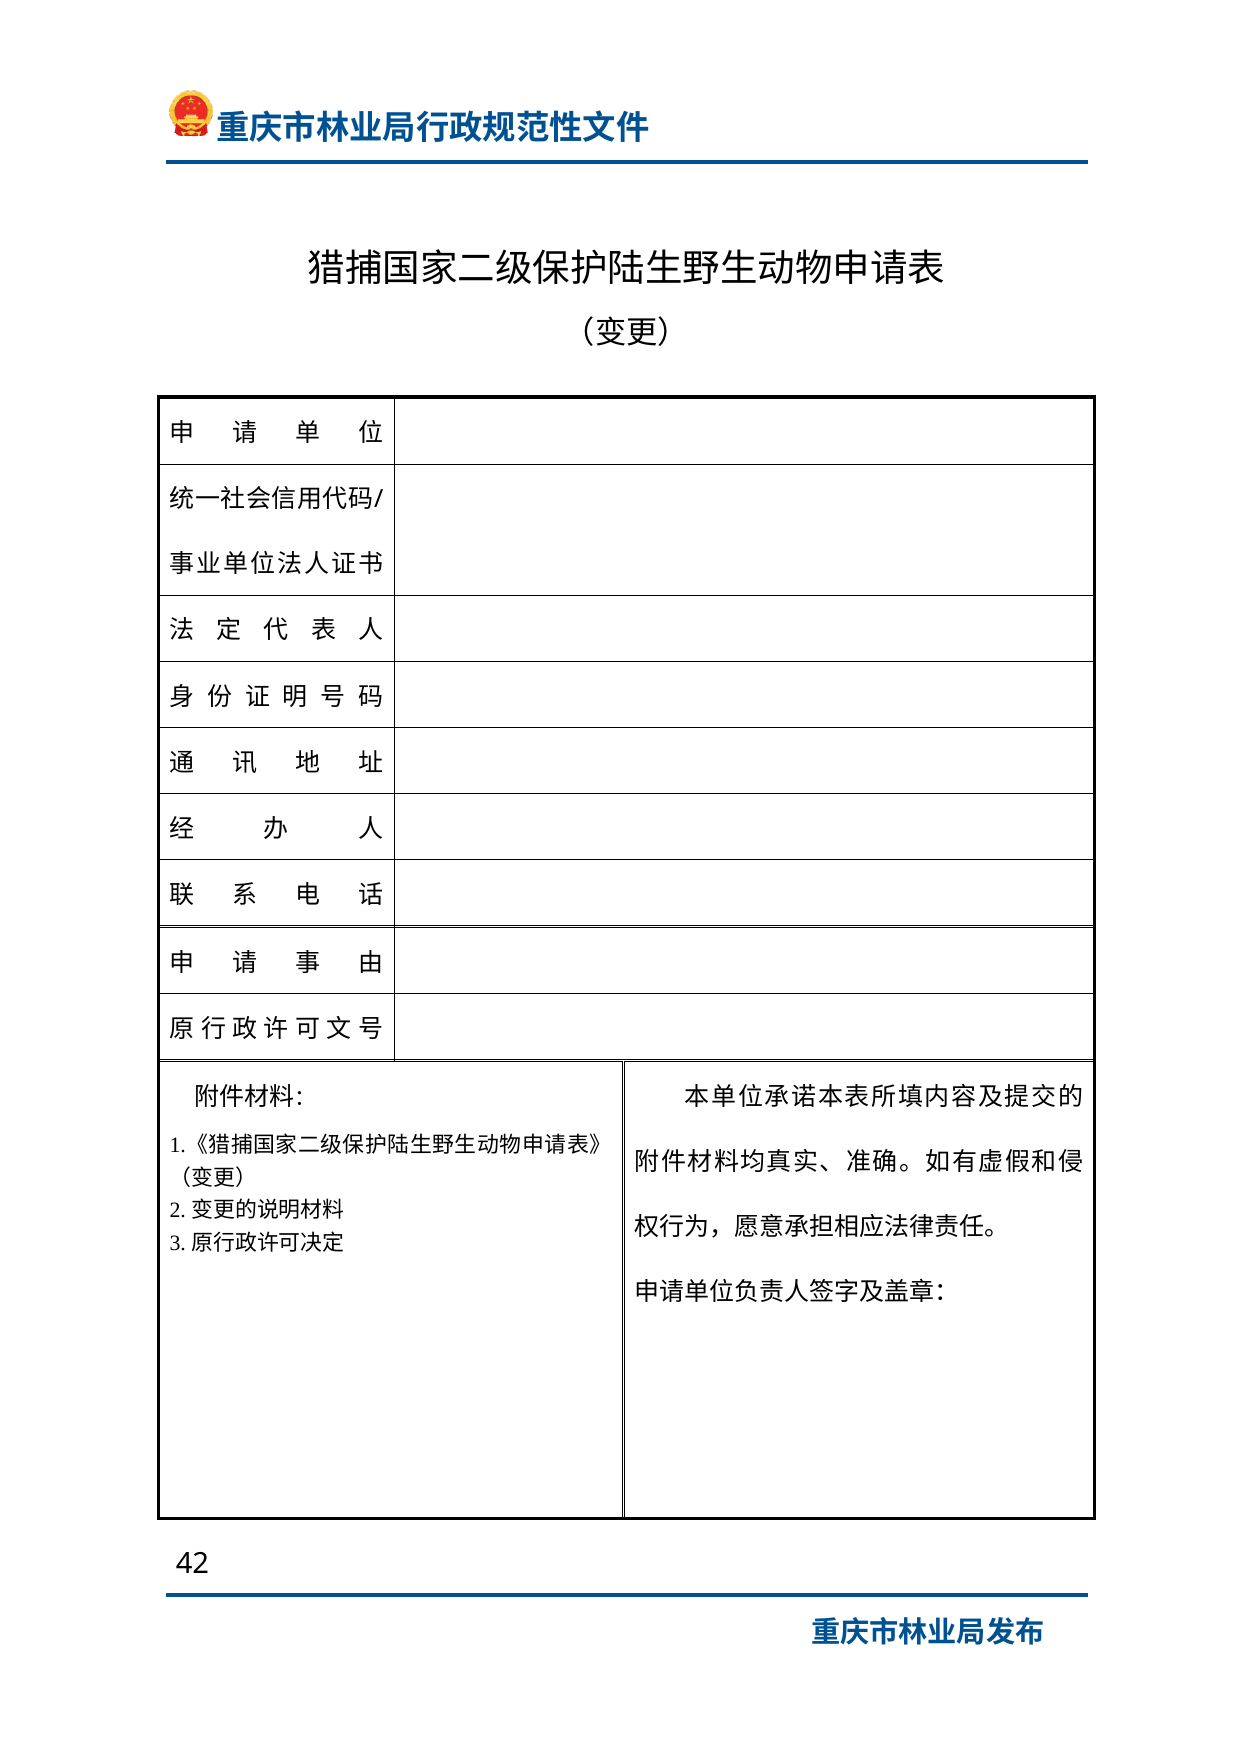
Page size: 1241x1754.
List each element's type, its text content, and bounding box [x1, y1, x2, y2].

table_cell [395, 596, 1093, 661]
table_cell [395, 994, 1093, 1059]
table_cell 统一社会信用代码/ 事业单位法人证书 [160, 465, 394, 594]
picture [165, 88, 217, 140]
table_cell [395, 465, 1093, 594]
table_cell 联系电话 [160, 860, 394, 925]
table_cell [395, 662, 1093, 727]
table_cell 通讯地址 [160, 728, 394, 793]
text 猎捕国家二级保护陆生野生动物申请表 [165, 233, 1087, 298]
table_cell 法定代表人 [160, 596, 394, 661]
table_header [395, 399, 1093, 463]
table_header 申请单位 [160, 399, 394, 463]
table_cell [160, 1062, 622, 1517]
table_cell 经办人 [160, 794, 394, 859]
table_cell [395, 728, 1093, 793]
table_cell [395, 860, 1093, 925]
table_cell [625, 1062, 1093, 1517]
text （变更） [165, 298, 1087, 363]
table_cell [395, 928, 1093, 993]
table_cell 原行政许可文号 [160, 994, 394, 1059]
table_cell [395, 794, 1093, 859]
table_cell 身份证明号码 [160, 662, 394, 727]
table_cell 申请事由 [160, 928, 394, 993]
